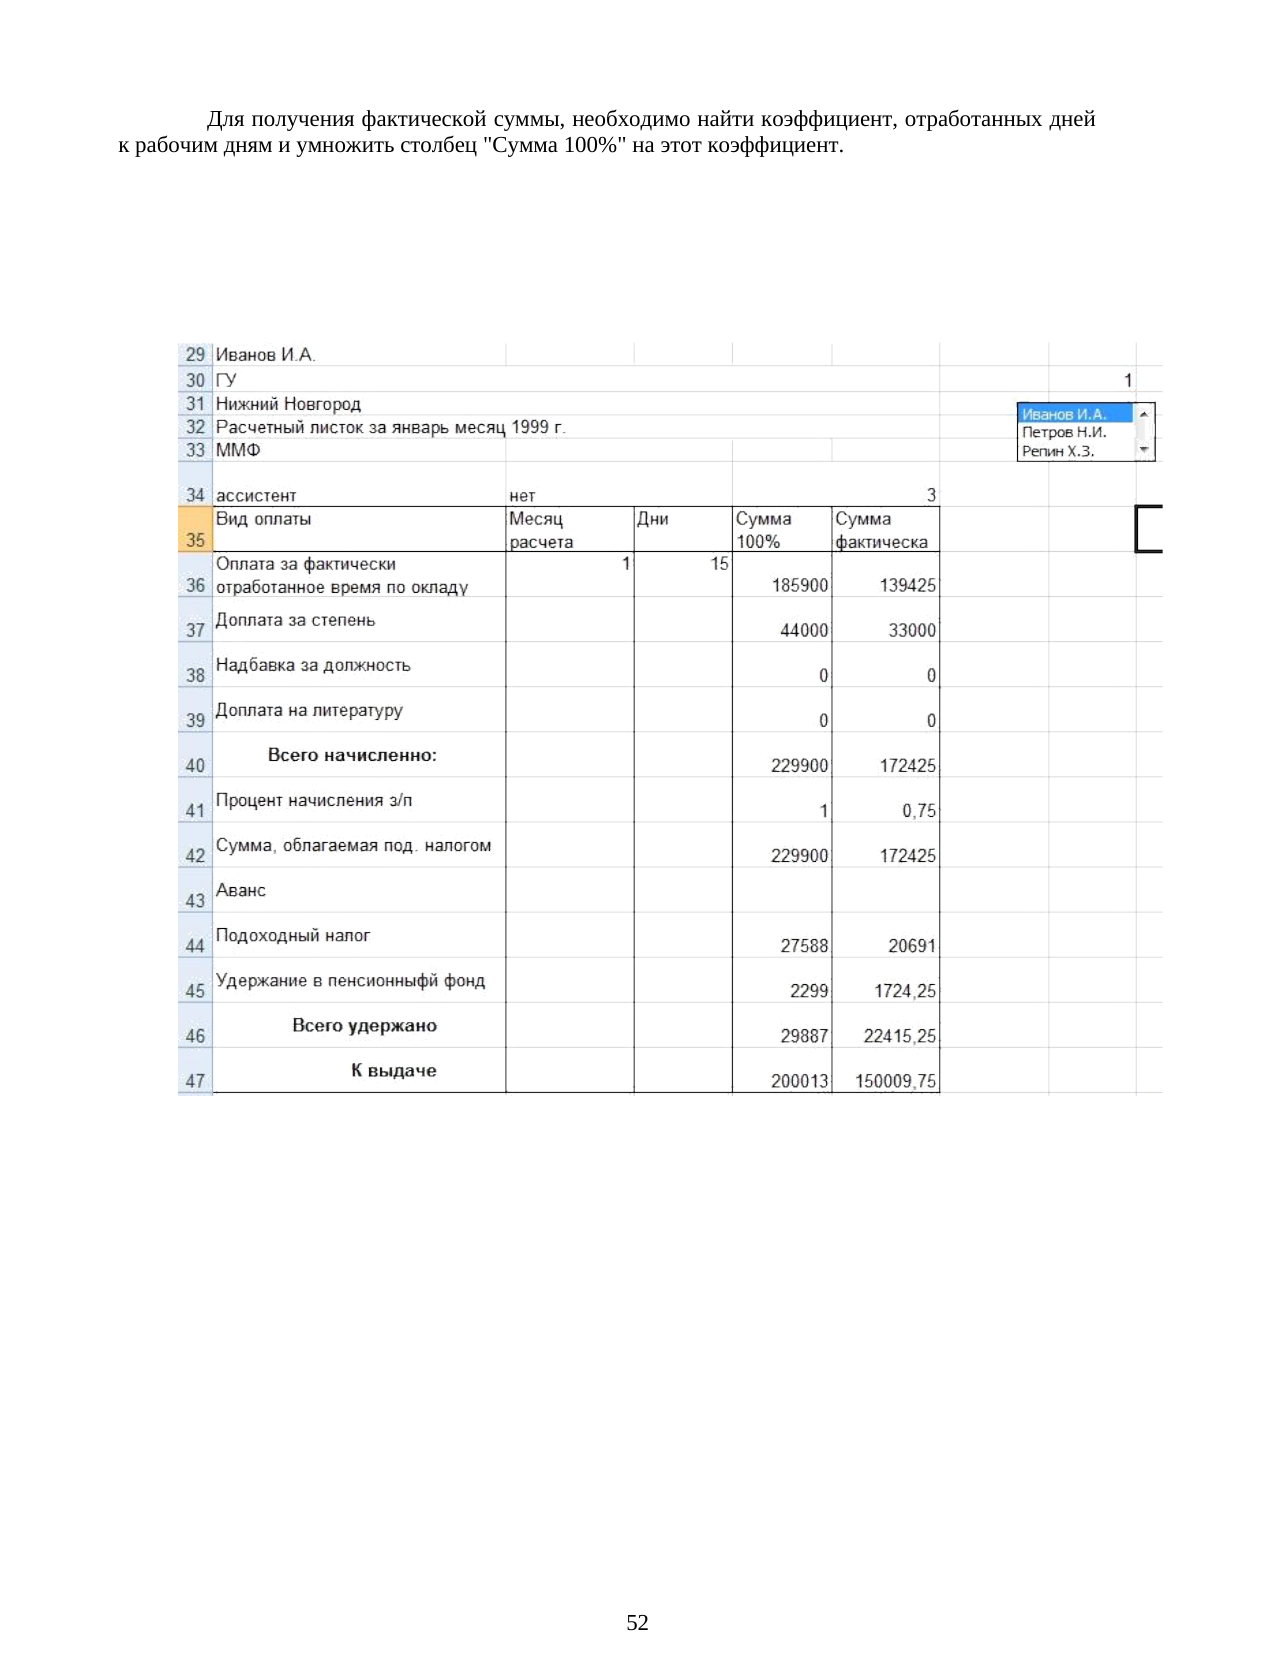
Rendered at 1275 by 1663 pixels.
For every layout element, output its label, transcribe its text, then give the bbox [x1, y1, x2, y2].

text Для получения фактической суммы, необходимо найти коэффициент, отработанных дней к рабочим дням и умножить столбец "Сумма 100%" на этот коэффициент. [118, 105, 1097, 157]
picture [178, 342, 1163, 1096]
